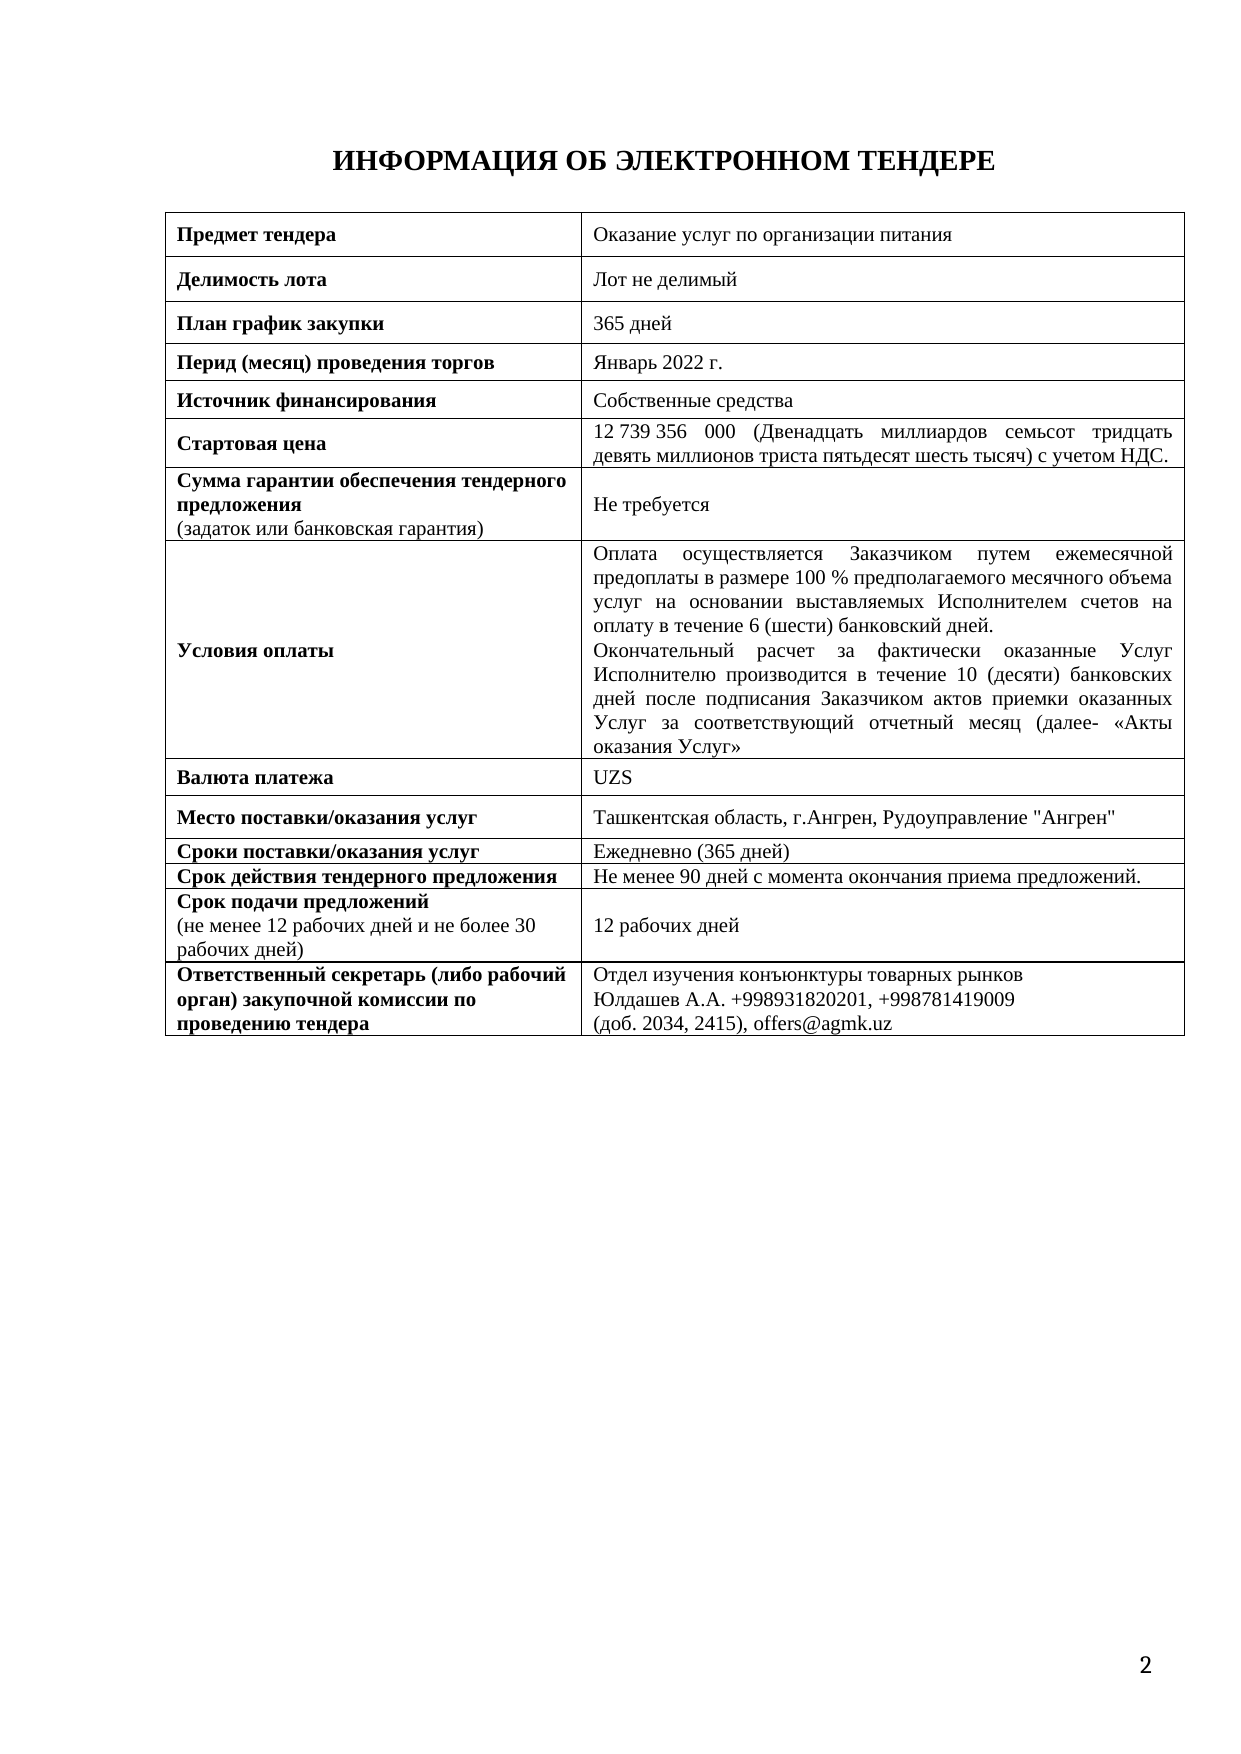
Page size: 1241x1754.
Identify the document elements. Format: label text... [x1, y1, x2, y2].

table_cell Не требуется [582, 468, 1184, 540]
table_cell Январь 2022 г. [582, 344, 1184, 380]
table_cell Источник финансирования [166, 381, 581, 418]
table_cell UZS [582, 759, 1184, 795]
table_header Оказание услуг по организации питания [582, 213, 1184, 256]
table_header Предмет тендера [166, 213, 581, 256]
table_cell 365 дней [582, 302, 1184, 343]
table_cell Сроки поставки/оказания услуг [166, 839, 581, 863]
table_cell Место поставки/оказания услуг [166, 796, 581, 838]
table_cell Срок подачи предложений (не менее 12 рабочих дней и не более 30 рабочих дней) [166, 889, 581, 961]
table_cell Условия оплаты [166, 541, 581, 758]
table_cell Собственные средства [582, 381, 1184, 418]
table_cell Срок действия тендерного предложения [166, 864, 581, 888]
table_cell Ташкентская область, г.Ангрен, Рудоуправление "Ангрен" [582, 796, 1184, 838]
table_cell 12 739 356 000 (Двенадцать миллиардов семьсот тридцать девять миллионов триста пятьдесят шесть тысяч) с учетом НДС. [582, 419, 1184, 467]
table_cell Стартовая цена [166, 419, 581, 467]
table_cell План график закупки [166, 302, 581, 343]
table_cell Ежедневно (365 дней) [582, 839, 1184, 863]
table_cell Перид (месяц) проведения торгов [166, 344, 581, 380]
subtitle ИНФОРМАЦИЯ ОБ ЭЛЕКТРОННОМ ТЕНДЕРЕ [177, 143, 1152, 177]
table_cell Лот не делимый [582, 257, 1184, 301]
table_cell Оплата осуществляется Заказчиком путем ежемесячной предоплаты в размере 100 % предполагаемого месячного объема услуг на основании выставляемых Исполнителем счетов на оплату в течение 6 (шести) банковский дней. Окончательный расчет за фактически оказанные Услуг Исполнителю производится в течение 10 (десяти) банковских дней после подписания Заказчиком актов приемки оказанных Услуг за соответствующий отчетный месяц (далее- «Акты оказания Услуг» [582, 541, 1184, 758]
table_cell Сумма гарантии обеспечения тендерного предложения (задаток или банковская гарантия) [166, 468, 581, 540]
table_cell Не менее 90 дней с момента окончания приема предложений. [582, 864, 1184, 888]
table_cell 12 рабочих дней [582, 889, 1184, 961]
table_cell Валюта платежа [166, 759, 581, 795]
table_cell Делимость лота [166, 257, 581, 301]
table_cell Ответственный секретарь (либо рабочий орган) закупочной комиссии по проведению тендера [166, 963, 581, 1034]
table_cell Отдел изучения конъюнктуры товарных рынков Юлдашев А.А. +998931820201, +998781419009 (доб. 2034, 2415), offers@agmk.uz [582, 963, 1184, 1034]
